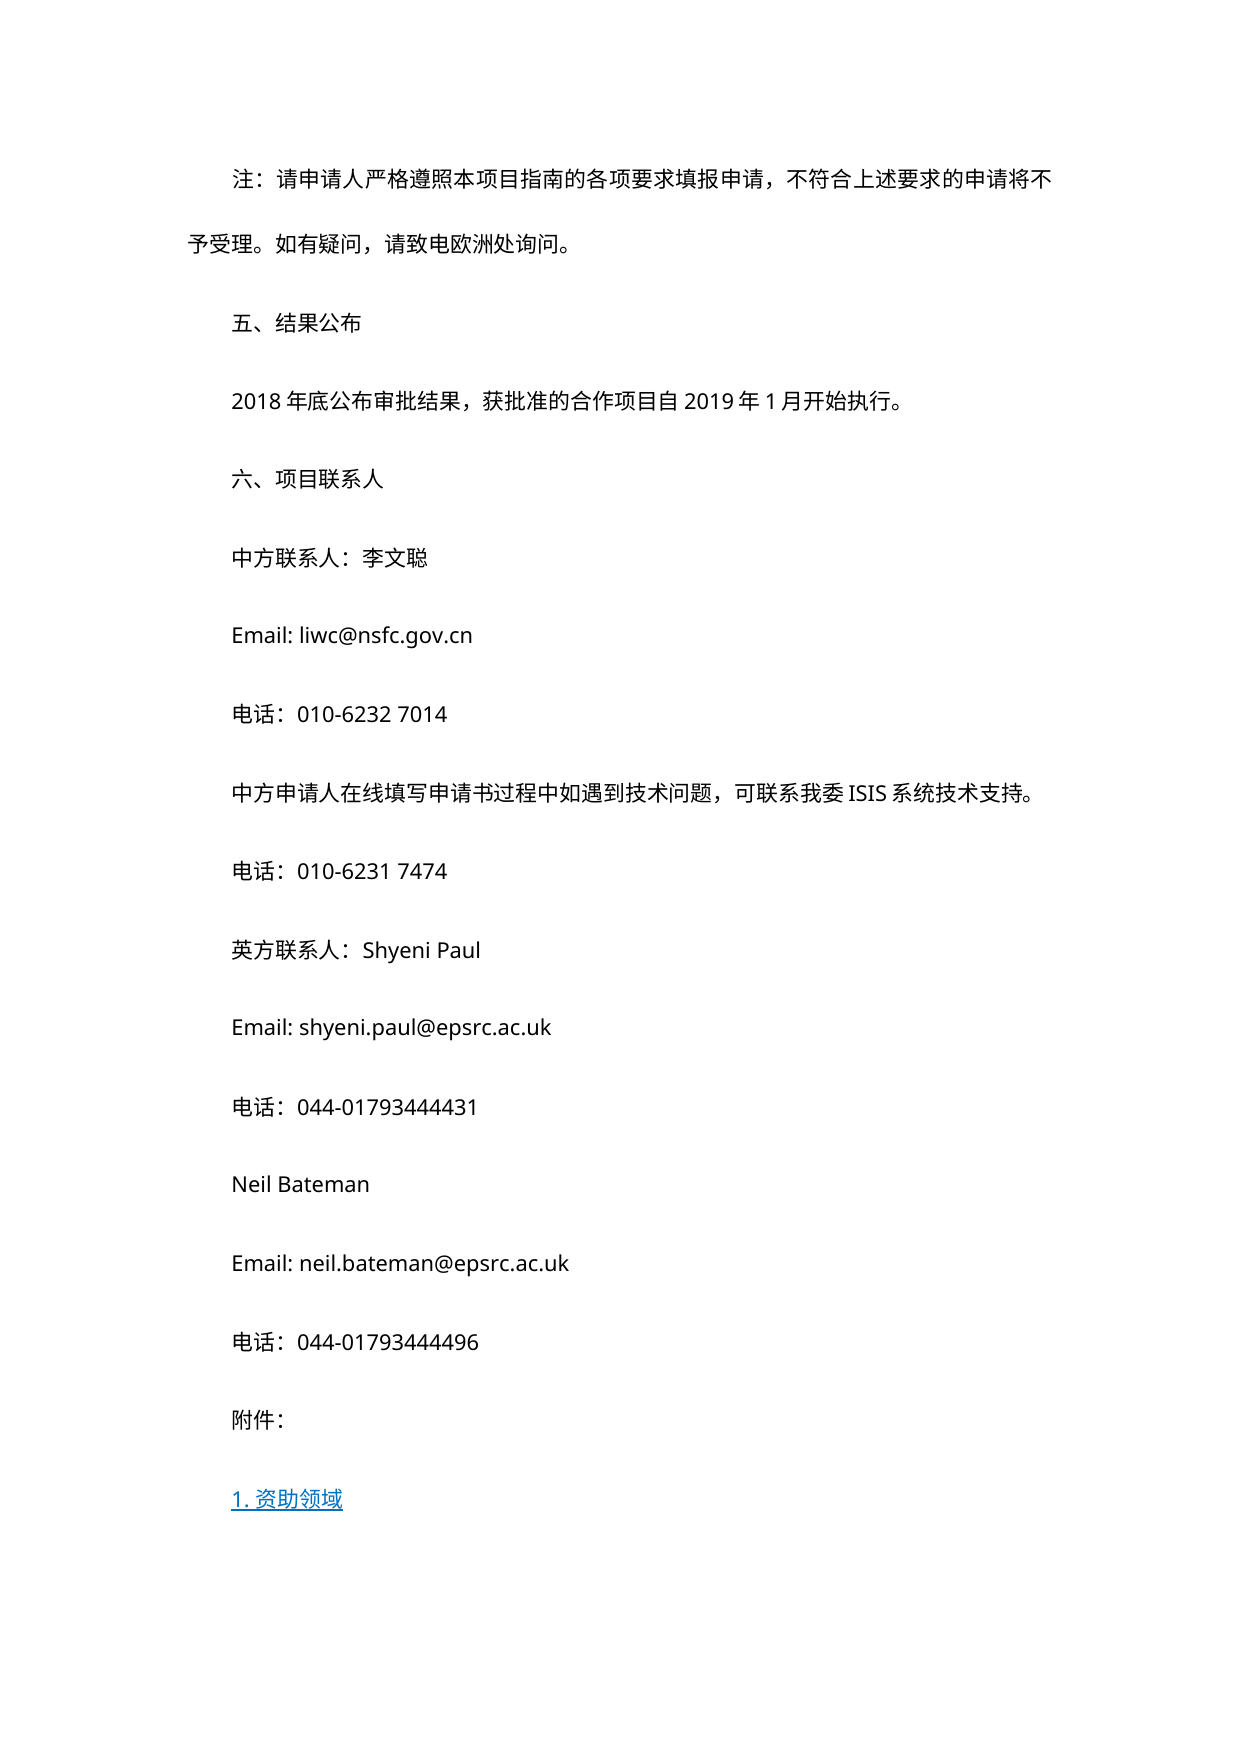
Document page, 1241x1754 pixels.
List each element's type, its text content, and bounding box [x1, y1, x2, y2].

text 中方申请人在线填写申请书过程中如遇到技术问题，可联系我委ISIS系统技术支持。 [187, 776, 1053, 808]
text 2018年底公布审批结果，获批准的合作项目自2019年1月开始执行。 [187, 384, 1053, 416]
text 英方联系人：Shyeni Paul [187, 932, 1053, 965]
text 电话：044-01793444431 [187, 1089, 1053, 1122]
text Email: shyeni.paul@epsrc.ac.uk [187, 1011, 1053, 1043]
text 电话：044-01793444496 [187, 1325, 1053, 1357]
text Email: liwc@nsfc.gov.cn [187, 619, 1053, 651]
text 五、结果公布 [187, 305, 1053, 338]
text 中方联系人：李文聪 [187, 540, 1053, 573]
text 电话：010-6231 7474 [187, 854, 1053, 887]
text 1. 资助领域 [187, 1481, 1053, 1514]
text 注：请申请人严格遵照本项目指南的各项要求填报申请，不符合上述要求的申请将不予受理。如有疑问，请致电欧洲处询问。 [187, 162, 1053, 259]
text 电话：010-6232 7014 [187, 697, 1053, 730]
text 附件： [187, 1403, 1053, 1436]
text Neil Bateman [187, 1168, 1053, 1200]
text 六、项目联系人 [187, 462, 1053, 494]
text Email: neil.bateman@epsrc.ac.uk [187, 1246, 1053, 1279]
